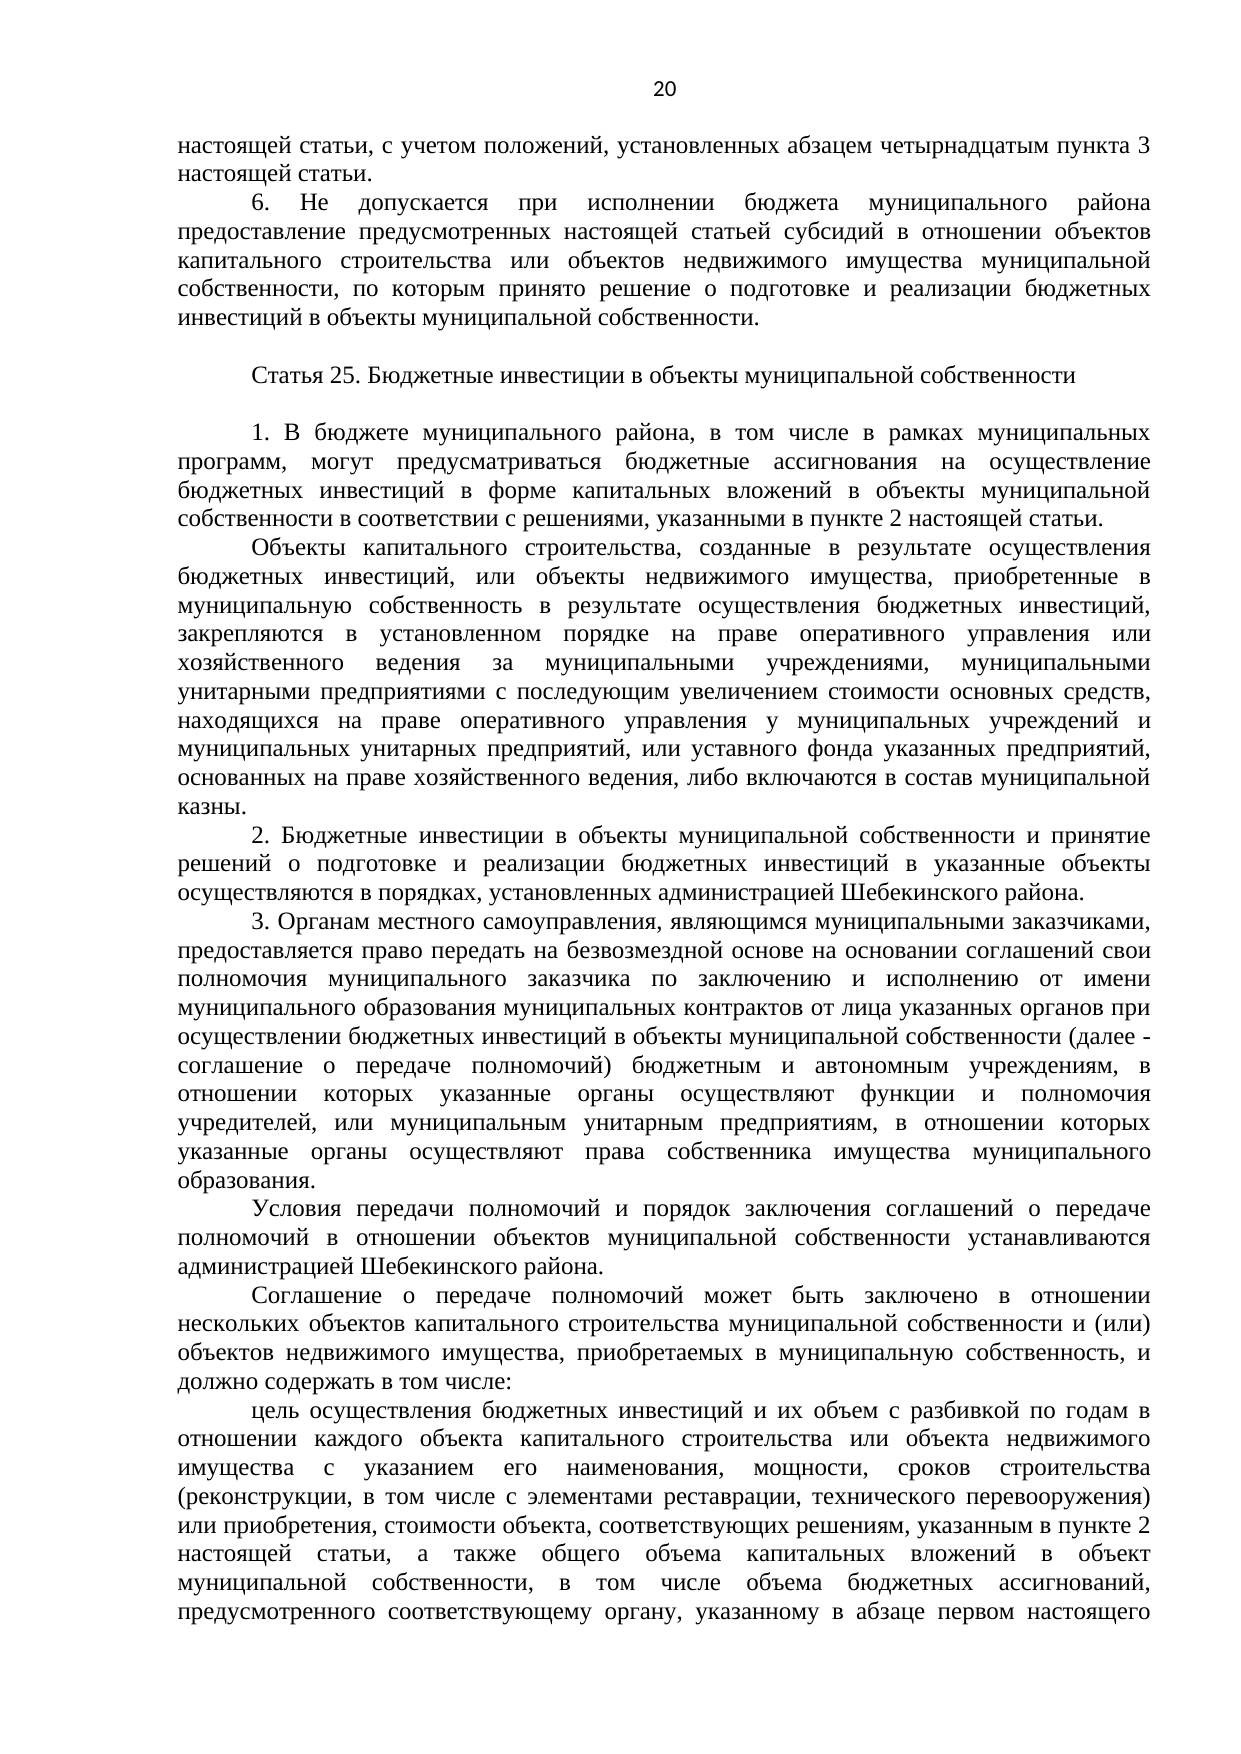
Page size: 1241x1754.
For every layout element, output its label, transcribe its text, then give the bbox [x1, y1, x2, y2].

text 3. Органам местного самоуправления, являющимся муниципальными заказчиками, предоставляется право передать на безвозмездной основе на основании соглашений свои полномочия муниципального заказчика по заключению и исполнению от имени муниципального образования муниципальных контрактов от лица указанных органов при осуществлении бюджетных инвестиций в объекты муниципальной собственности (далее - соглашение о передаче полномочий) бюджетным и автономным учреждениям, в отношении которых указанные органы осуществляют функции и полномочия учредителей, или муниципальным унитарным предприятиям, в отношении которых указанные органы осуществляют права собственника имущества муниципального образования. [177, 906, 1152, 1193]
text Условия передачи полномочий и порядок заключения соглашений о передаче полномочий в отношении объектов муниципальной собственности устанавливаются администрацией Шебекинского района. [177, 1193, 1152, 1280]
text Статья 25. Бюджетные инвестиции в объекты муниципальной собственности [177, 360, 1152, 388]
text 1. В бюджете муниципального района, в том числе в рамках муниципальных программ, могут предусматриваться бюджетные ассигнования на осуществление бюджетных инвестиций в форме капитальных вложений в объекты муниципальной собственности в соответствии с решениями, указанными в пункте 2 настоящей статьи. [177, 417, 1152, 532]
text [177, 130, 1152, 187]
text Объекты капитального строительства, созданные в результате осуществления бюджетных инвестиций, или объекты недвижимого имущества, приобретенные в муниципальную собственность в результате осуществления бюджетных инвестиций, закрепляются в установленном порядке на праве оперативного управления или хозяйственного ведения за муниципальными учреждениями, муниципальными унитарными предприятиями с последующим увеличением стоимости основных средств, находящихся на праве оперативного управления у муниципальных учреждений и муниципальных унитарных предприятий, или уставного фонда указанных предприятий, основанных на праве хозяйственного ведения, либо включаются в состав муниципальной казны. [177, 532, 1152, 820]
text 2. Бюджетные инвестиции в объекты муниципальной собственности и принятие решений о подготовке и реализации бюджетных инвестиций в указанные объекты осуществляются в порядках, установленных администрацией Шебекинского района. [177, 820, 1152, 906]
text Соглашение о передаче полномочий может быть заключено в отношении нескольких объектов капитального строительства муниципальной собственности и (или) объектов недвижимого имущества, приобретаемых в муниципальную собственность, и должно содержать в том числе: [177, 1280, 1152, 1395]
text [177, 1395, 1152, 1625]
text 6. Не допускается при исполнении бюджета муниципального района предоставление предусмотренных настоящей статьей субсидий в отношении объектов капитального строительства или объектов недвижимого имущества муниципальной собственности, по которым принято решение о подготовке и реализации бюджетных инвестиций в объекты муниципальной собственности. [177, 187, 1152, 331]
